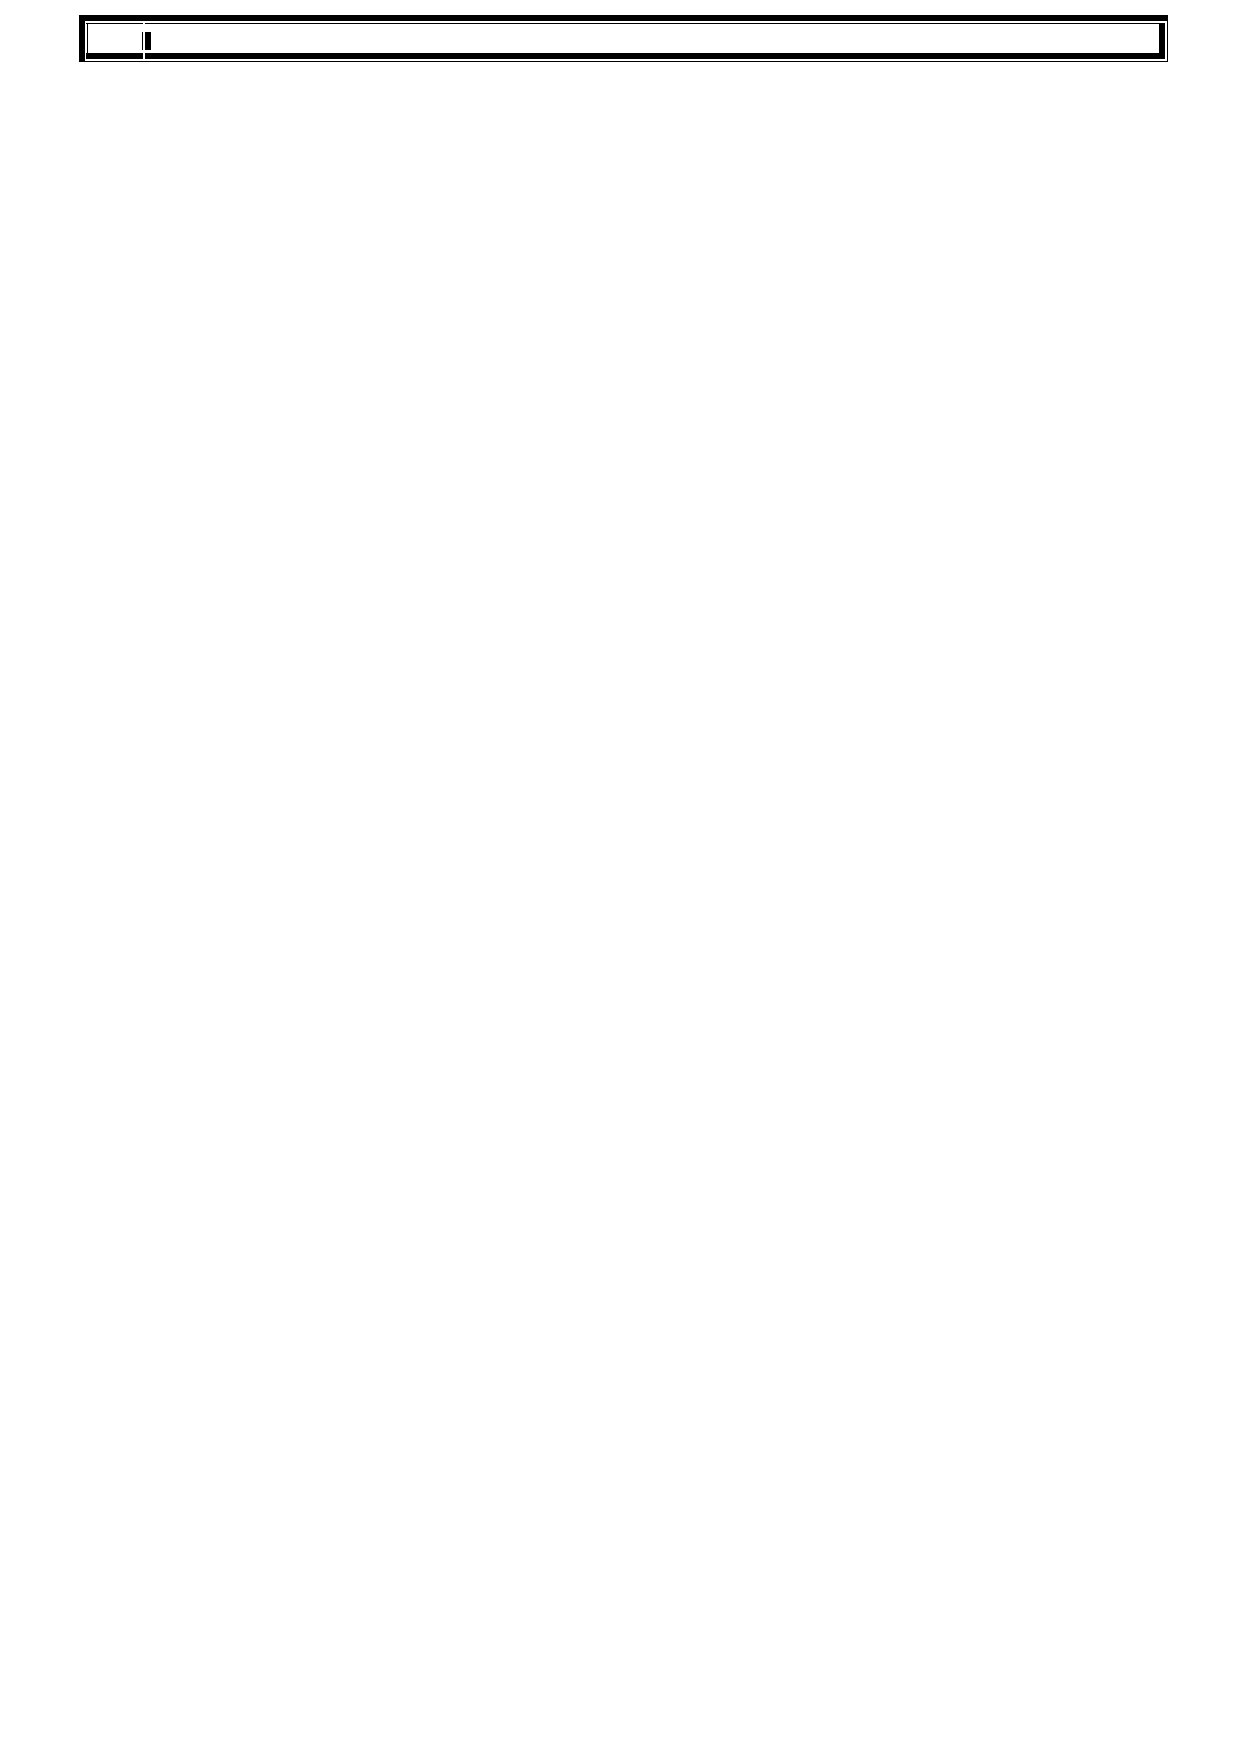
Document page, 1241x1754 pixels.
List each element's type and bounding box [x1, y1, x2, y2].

table_cell [85, 21, 146, 53]
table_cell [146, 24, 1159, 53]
